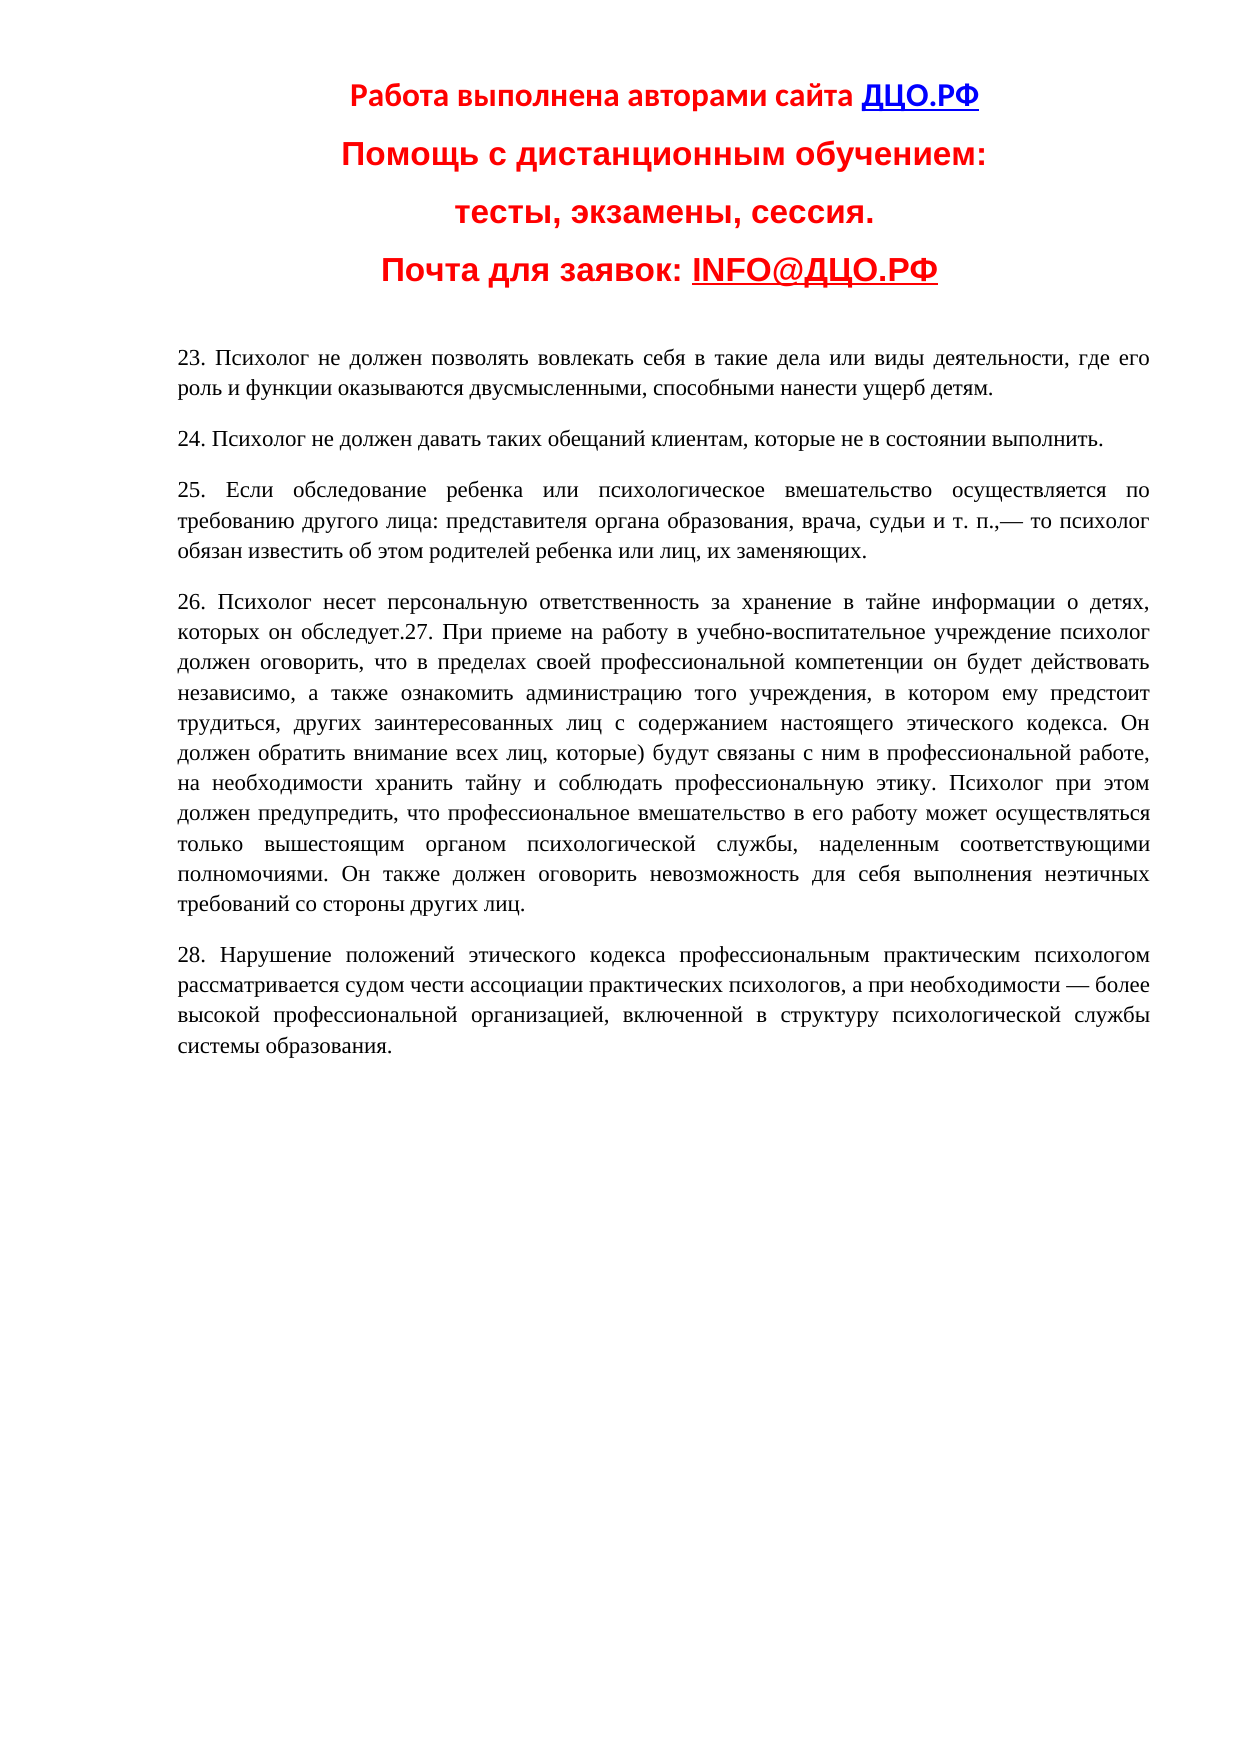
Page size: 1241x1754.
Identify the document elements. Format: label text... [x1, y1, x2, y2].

text 24. Психолог не должен давать таких обещаний клиентам, которые не в состоянии выполнить. [177, 426, 1152, 452]
text 26. Психолог несет персональную ответственность за хранение в тайне информации о детях, которых он обследует.27. При приеме на работу в учебно-воспитательное учреждение психолог должен оговорить, что в пределах своей профессиональной компетенции он будет действовать независимо, а также ознакомить администрацию того учреждения, в котором ему предстоит трудиться, других заинтересованных лиц с содержанием настоящего этического кодекса. Он должен обратить внимание всех лиц, которые) будут связаны с ним в профессиональной работе, на необходимости хранить тайну и соблюдать профессиональную этику. Психолог при этом должен предупредить, что профессиональное вмешательство в его работу может осуществляться только вышестоящим органом психологической службы, наделенным соответствующими полномочиями. Он также должен оговорить невозможность для себя выполнения неэтичных требований со стороны других лиц. [177, 588, 1152, 916]
text 25. Если обследование ребенка или психологическое вмешательство осуществляется по требованию другого лица: представителя органа образования, врача, судьи и т. п.,— то психолог обязан известить об этом родителей ребенка или лиц, их заменяющих. [177, 477, 1152, 563]
text 23. Психолог не должен позволять вовлекать себя в такие дела или виды деятельности, где его роль и функции оказываются двусмысленными, способными нанести ущерб детям. [177, 344, 1152, 401]
text 28. Нарушение положений этического кодекса профессиональным практическим психологом рассматривается судом чести ассоциации практических психологов, а при необходимости — более высокой профессиональной организацией, включенной в структуру психологической службы системы образования. [177, 941, 1152, 1058]
